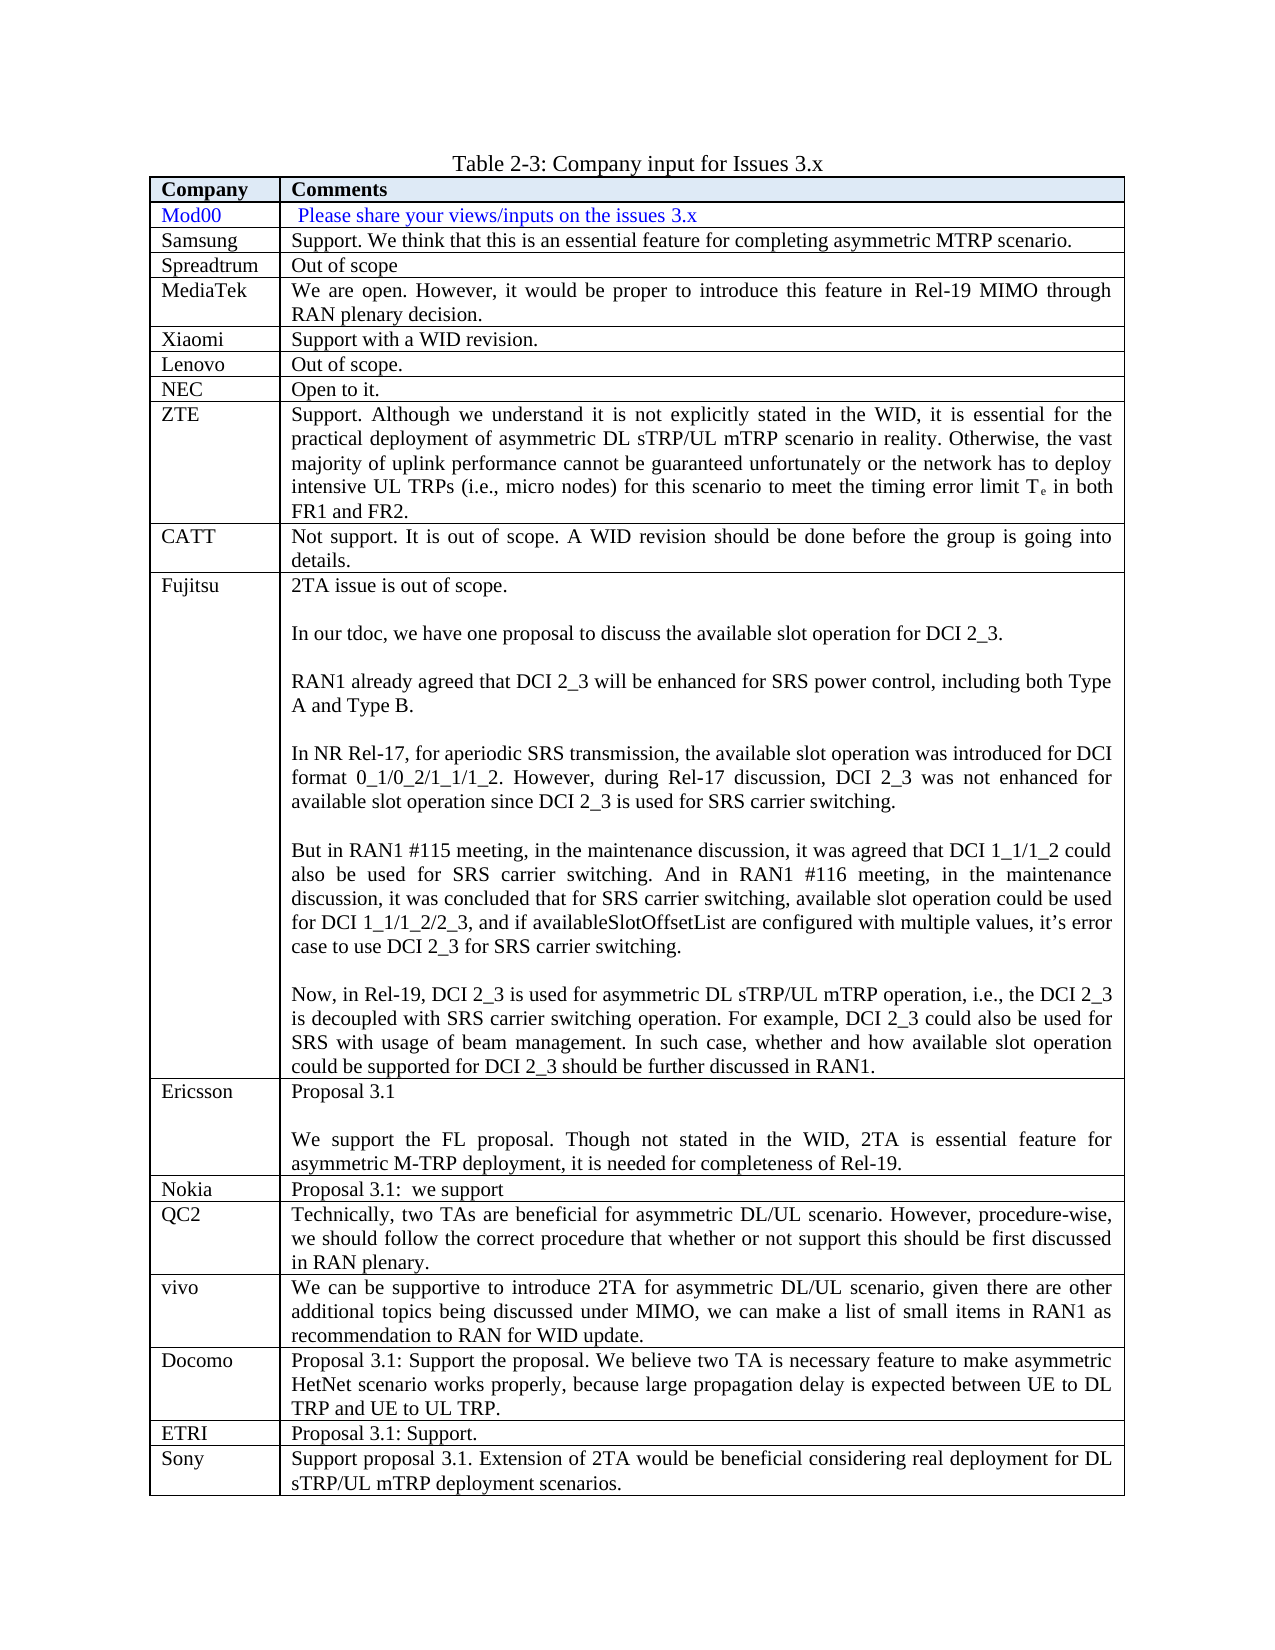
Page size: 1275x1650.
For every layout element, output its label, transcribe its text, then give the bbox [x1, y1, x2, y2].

table_cell Please share your views/inputs on the issues 3.x [281, 203, 1124, 227]
table_cell Support. We think that this is an essential feature for completing asymmetric MTRP scenario. [281, 228, 1124, 252]
table_cell Mod00 [151, 203, 279, 227]
table_header Company [151, 178, 279, 201]
table_cell Xiaomi [151, 327, 279, 351]
table_cell 2TA issue is out of scope. In our tdoc, we have one proposal to discuss the available slot operation for DCI 2_3. RAN1 already agreed that DCI 2_3 will be enhanced for SRS power control, including both Type A and Type B. In NR Rel-17, for aperiodic SRS transmission, the available slot operation was introduced for DCI format 0_1/0_2/1_1/1_2. However, during Rel-17 discussion, DCI 2_3 was not enhanced for available slot operation since DCI 2_3 is used for SRS carrier switching. But in RAN1 #115 meeting, in the maintenance discussion, it was agreed that DCI 1_1/1_2 could also be used for SRS carrier switching. And in RAN1 #116 meeting, in the maintenance discussion, it was concluded that for SRS carrier switching, available slot operation could be used for DCI 1_1/1_2/2_3, and if availableSlotOffsetList are configured with multiple values, it’s error case to use DCI 2_3 for SRS carrier switching. Now, in Rel-19, DCI 2_3 is used for asymmetric DL sTRP/UL mTRP operation, i.e., the DCI 2_3 is decoupled with SRS carrier switching operation. For example, DCI 2_3 could also be used for SRS with usage of beam management. In such case, whether and how available slot operation could be supported for DCI 2_3 should be further discussed in RAN1. [281, 573, 1124, 1078]
table_cell Not support. It is out of scope. A WID revision should be done before the group is going into details. [281, 524, 1124, 572]
table_cell Proposal 3.1: Support. [281, 1421, 1124, 1445]
table_cell Open to it. [281, 377, 1124, 401]
text Table 2-3: Company input for Issues 3.x [150, 150, 1125, 176]
table_cell Spreadtrum [151, 253, 279, 277]
table_cell Proposal 3.1: we support [281, 1176, 1124, 1201]
table_cell CATT [151, 524, 279, 572]
table_cell Support proposal 3.1. Extension of 2TA would be beneficial considering real deployment for DL sTRP/UL mTRP deployment scenarios. [281, 1446, 1124, 1494]
table_cell NEC [151, 377, 279, 401]
table_cell Proposal 3.1: Support the proposal. We believe two TA is necessary feature to make asymmetric HetNet scenario works properly, because large propagation delay is expected between UE to DL TRP and UE to UL TRP. [281, 1348, 1124, 1420]
table_cell We can be supportive to introduce 2TA for asymmetric DL/UL scenario, given there are other additional topics being discussed under MIMO, we can make a list of small items in RAN1 as recommendation to RAN for WID update. [281, 1275, 1124, 1347]
table_cell Support with a WID revision. [281, 327, 1124, 351]
table_header Comments [281, 178, 1124, 201]
table_cell Support. Although we understand it is not explicitly stated in the WID, it is essential for the practical deployment of asymmetric DL sTRP/UL mTRP scenario in reality. Otherwise, the vast majority of uplink performance cannot be guaranteed unfortunately or the network has to deploy intensive UL TRPs (i.e., micro nodes) for this scenario to meet the timing error limit Te in both FR1 and FR2. [281, 402, 1124, 523]
table_cell We are open. However, it would be proper to introduce this feature in Rel-19 MIMO through RAN plenary decision. [281, 278, 1124, 326]
table_cell Samsung [151, 228, 279, 252]
table_cell ETRI [151, 1421, 279, 1445]
table_cell Proposal 3.1 We support the FL proposal. Though not stated in the WID, 2TA is essential feature for asymmetric M-TRP deployment, it is needed for completeness of Rel-19. [281, 1079, 1124, 1175]
table_cell Out of scope [281, 253, 1124, 277]
table_cell QC2 [151, 1202, 279, 1274]
table_cell Ericsson [151, 1079, 279, 1175]
table_cell Technically, two TAs are beneficial for asymmetric DL/UL scenario. However, procedure-wise, we should follow the correct procedure that whether or not support this should be first discussed in RAN plenary. [281, 1202, 1124, 1274]
table_cell Docomo [151, 1348, 279, 1420]
table_cell Lenovo [151, 352, 279, 376]
table_cell MediaTek [151, 278, 279, 326]
table_cell vivo [151, 1275, 279, 1347]
table_cell Nokia [151, 1176, 279, 1201]
table_cell ZTE [151, 402, 279, 523]
table_cell Fujitsu [151, 573, 279, 1078]
table_cell Sony [151, 1446, 279, 1494]
table_cell Out of scope. [281, 352, 1124, 376]
